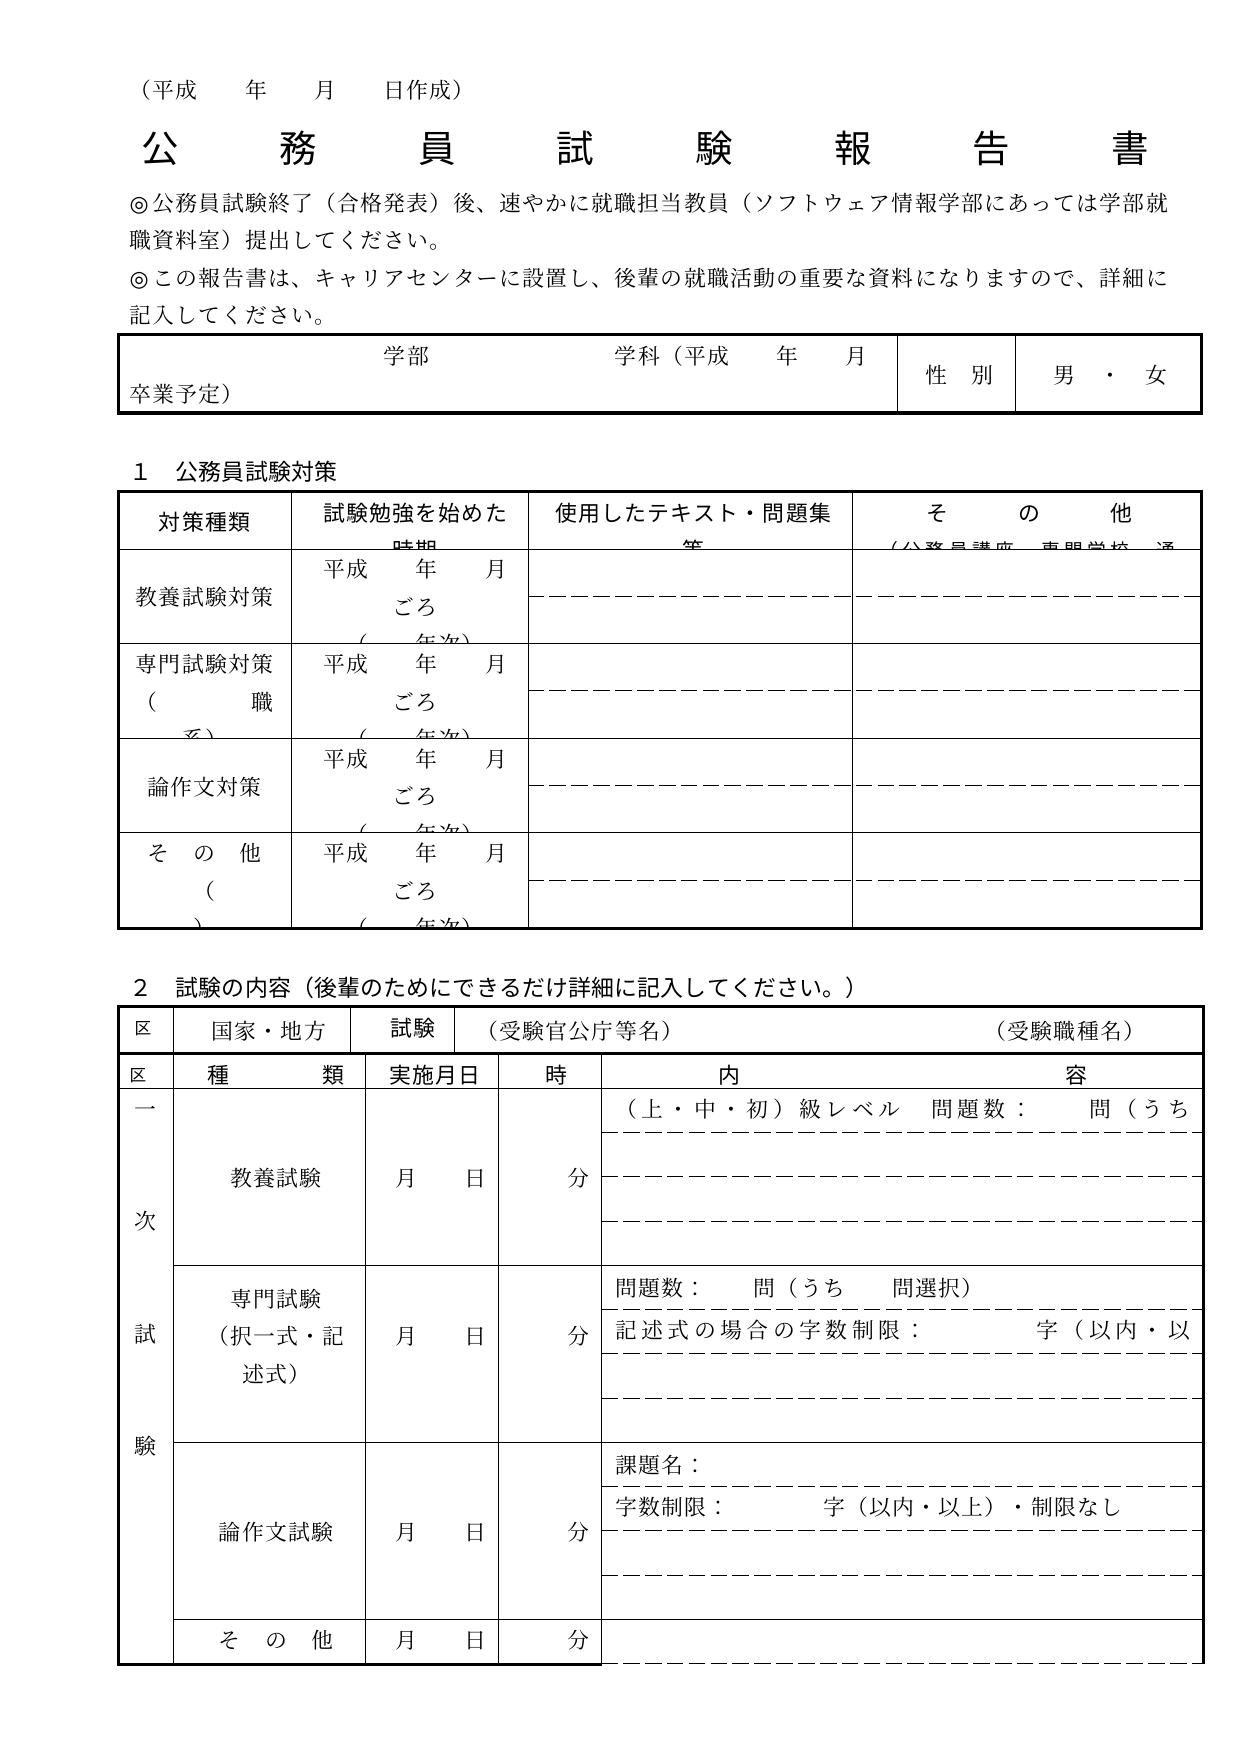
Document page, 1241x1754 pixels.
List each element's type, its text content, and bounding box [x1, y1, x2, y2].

table_header 区分 [120, 1008, 173, 1052]
table_cell 時 間 [499, 1055, 601, 1088]
table_cell [853, 739, 1200, 785]
table_cell 月 日 [366, 1266, 498, 1442]
table_cell [529, 833, 852, 879]
table_cell 分 [499, 1266, 601, 1442]
table_cell [602, 1575, 1202, 1619]
table_cell 一 次 試 験 [120, 1089, 173, 1663]
table_cell [602, 1176, 1202, 1221]
text １ 公務員試験対策 [129, 452, 1170, 489]
table_cell 専門試験対策 （ 職系） [120, 644, 291, 738]
table_header そ の 他 （公務員講座、専門学校、通信教育等） [853, 493, 1200, 548]
table_cell [529, 880, 852, 927]
table_cell 種 類 [174, 1055, 365, 1088]
table_cell [529, 785, 852, 832]
table_cell そ の 他 （ ） [174, 1620, 365, 1663]
table_cell 月 日 [366, 1089, 498, 1265]
table_cell 内 容 [602, 1055, 1202, 1088]
table_cell [853, 690, 1200, 738]
table_cell [602, 1620, 1202, 1663]
table_cell （上・中・初）級レベル 問題数： 問（うち 問選択） [602, 1089, 1202, 1132]
table_cell [602, 1132, 1202, 1176]
table_cell 教養試験対策 [120, 550, 291, 643]
table_cell 月 日 [366, 1443, 498, 1619]
table_cell 平成 年 月ごろ （ 年次） [292, 739, 528, 832]
table_header 試験区分 [351, 1008, 454, 1052]
text 公 務 員 試 験 報 告 書 [129, 108, 1170, 183]
table_header 使用したテキスト・問題集等 [529, 493, 852, 548]
table_cell 課題名： [602, 1443, 1202, 1486]
table_cell [602, 1530, 1202, 1575]
table_cell 分 [499, 1089, 601, 1265]
table_cell 論作文対策 [120, 739, 291, 832]
table_cell [602, 1398, 1202, 1442]
table_header 学部 学科（平成 年 月卒業予定） [120, 336, 897, 411]
table_cell 平成 年 月ごろ （ 年次） [292, 550, 528, 643]
table_header （受験官公庁等名） （受験職種名） [455, 1008, 1202, 1052]
table_cell 分 [499, 1620, 601, 1663]
table_cell 月 日 [366, 1620, 498, 1663]
text ◎公務員試験終了（合格発表）後、速やかに就職担当教員（ソフトウェア情報学部にあっては学部就職資料室）提出してください。 [129, 183, 1170, 258]
table_cell [602, 1221, 1202, 1265]
table_cell 記述式の場合の字数制限： 字（以内・以上）・制限なし [602, 1309, 1202, 1353]
table_header 試験勉強を始めた時期 [292, 493, 528, 548]
table_cell 区分 [120, 1055, 173, 1088]
table_cell [853, 550, 1200, 596]
table_cell [853, 644, 1200, 690]
table_cell [529, 644, 852, 690]
table_cell [529, 690, 852, 738]
table_cell 教養試験 [174, 1089, 365, 1265]
table_cell [853, 833, 1200, 879]
text （平成 年 月 日作成） [129, 71, 1170, 108]
table_cell 問題数： 問（うち 問選択） [602, 1266, 1202, 1309]
table_cell [529, 739, 852, 785]
table_cell 平成 年 月ごろ （ 年次） [292, 644, 528, 738]
table_header 男 ・ 女 [1016, 336, 1200, 411]
table_cell [529, 596, 852, 643]
table_cell 論作文試験 [174, 1443, 365, 1619]
table_cell [853, 596, 1200, 643]
table_cell [529, 550, 852, 596]
text ２ 試験の内容（後輩のためにできるだけ詳細に記入してください。） [129, 967, 1170, 1005]
table_header 国家・地方 [174, 1008, 350, 1052]
table_cell [602, 1353, 1202, 1398]
table_cell そ の 他 （ ） [120, 833, 291, 927]
table_header 対策種類 [120, 493, 291, 548]
table_cell [853, 880, 1200, 927]
table_cell 分 [499, 1443, 601, 1619]
table_cell 専門試験 （択一式・記述式） [174, 1266, 365, 1442]
table_header 性 別 [898, 336, 1015, 411]
table_cell 平成 年 月ごろ （ 年次） [292, 833, 528, 927]
table_cell [853, 785, 1200, 832]
table_cell 字数制限： 字（以内・以上）・制限なし [602, 1486, 1202, 1530]
text ◎この報告書は、キャリアセンターに設置し、後輩の就職活動の重要な資料になりますので、詳細に記入してください。 [129, 258, 1170, 333]
table_cell 実施月日 [366, 1055, 498, 1088]
